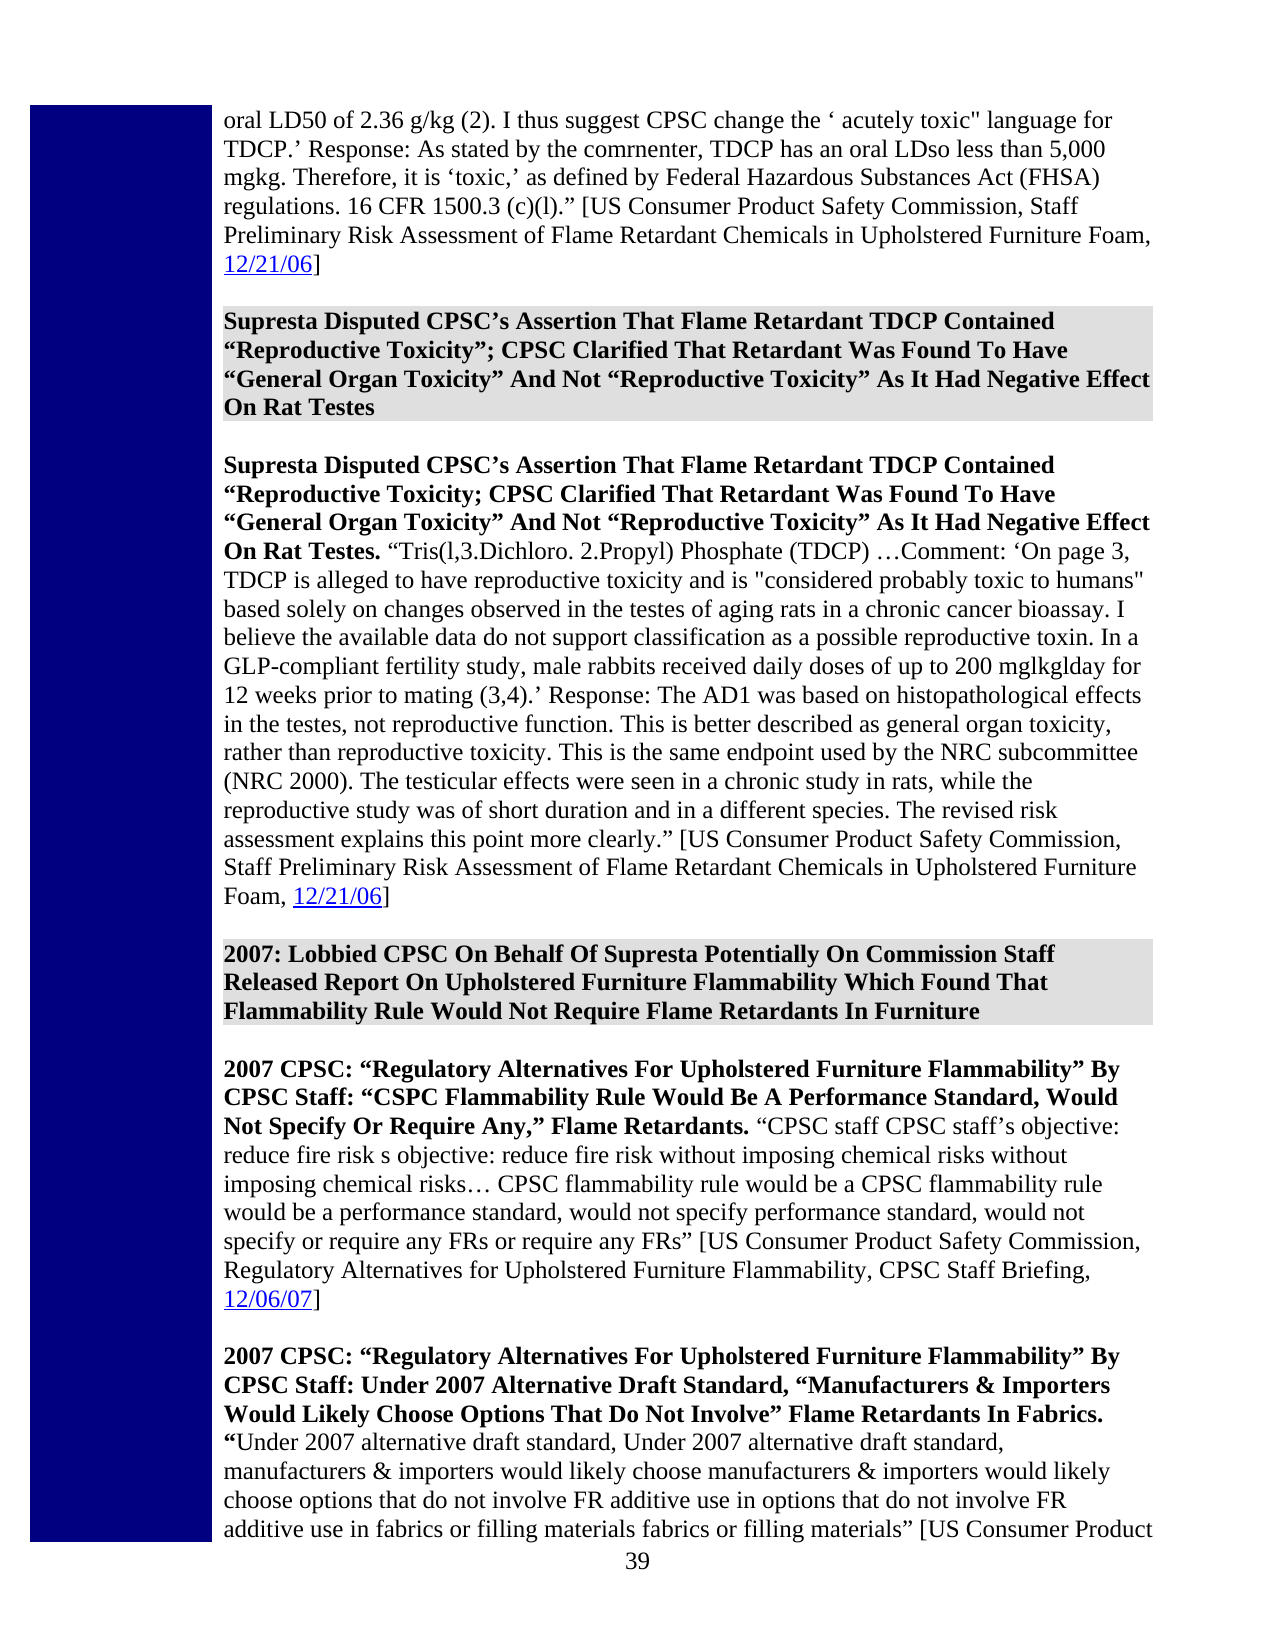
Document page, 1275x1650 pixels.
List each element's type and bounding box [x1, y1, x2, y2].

table_header [30, 105, 212, 1542]
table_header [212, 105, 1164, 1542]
